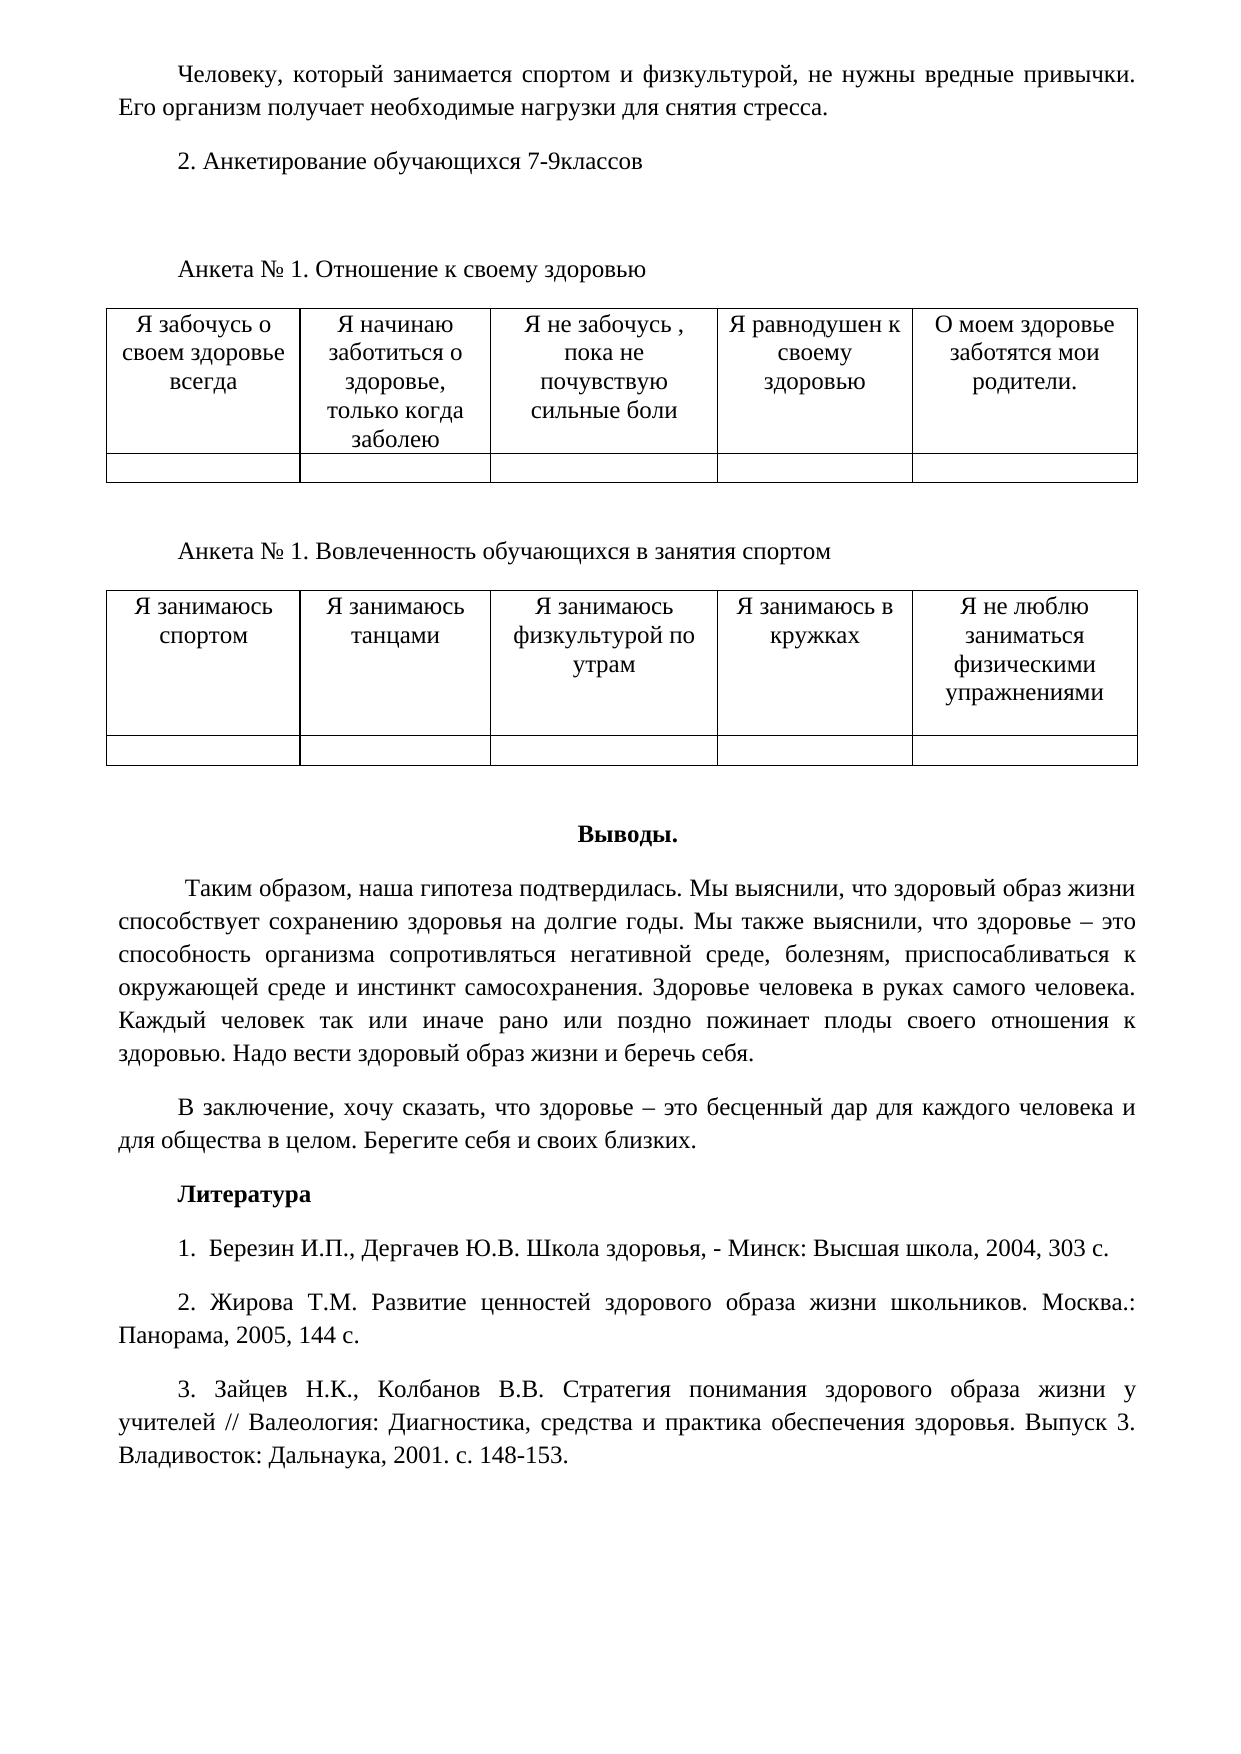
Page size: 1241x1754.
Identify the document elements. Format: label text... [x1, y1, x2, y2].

table_cell [718, 454, 912, 482]
text В заключение, хочу сказать, что здоровье – это бесценный дар для каждого человека и для общества в целом. Берегите себя и своих близких. [118, 1092, 1137, 1154]
table_cell [301, 454, 490, 482]
table_header Я занимаюсь физкультурой по утрам [491, 591, 717, 735]
table_header Я начинаю заботиться о здоровье, только когда заболею [301, 309, 490, 452]
text Человеку, который занимается спортом и физкультурой, не нужны вредные привычки. Его организм получает необходимые нагрузки для снятия стресса. [118, 59, 1137, 121]
table_header Я забочусь о своем здоровье всегда [107, 309, 299, 452]
text 1. Березин И.П., Дергачев Ю.В. Школа здоровья, - Минск: Высшая школа, 2004, 303 с. [118, 1233, 1137, 1262]
table_cell [107, 736, 299, 765]
table_header Я не люблю заниматься физическими упражнениями [913, 591, 1137, 735]
table_cell [301, 736, 490, 765]
text Таким образом, наша гипотеза подтвердилась. Мы выяснили, что здоровый образ жизни способствует сохранению здоровья на долгие годы. Мы также выяснили, что здоровье – это способность организма сопротивляться негативной среде, болезням, приспосабливаться к окружающей среде и инстинкт самосохранения. Здоровье человека в руках самого человека. Каждый человек так или иначе рано или поздно пожинает плоды своего отношения к здоровью. Надо вести здоровый образ жизни и беречь себя. [118, 873, 1137, 1067]
table_cell [913, 454, 1137, 482]
text 2. Жирова Т.М. Развитие ценностей здорового образа жизни школьников. Москва.: Панорама, 2005, 144 с. [118, 1287, 1137, 1349]
table_cell [913, 736, 1137, 765]
text 3. Зайцев Н.К., Колбанов В.В. Стратегия понимания здорового образа жизни у учителей // Валеология: Диагностика, средства и практика обеспечения здоровья. Выпуск 3. Владивосток: Дальнаука, 2001. с. 148-153. [118, 1374, 1137, 1469]
table_cell [107, 454, 299, 482]
text Анкета № 1. Вовлеченность обучающихся в занятия спортом [118, 536, 1137, 565]
table_header Я занимаюсь спортом [107, 591, 299, 735]
table_header Я занимаюсь в кружках [718, 591, 912, 735]
table_header Я равнодушен к своему здоровью [718, 309, 912, 452]
table_cell [491, 454, 717, 482]
table_header Я занимаюсь танцами [301, 591, 490, 735]
text Литература [118, 1179, 1137, 1208]
table_header О моем здоровье заботятся мои родители. [913, 309, 1137, 452]
text 2. Анкетирование обучающихся 7-9классов [118, 146, 1137, 175]
text Выводы. [118, 819, 1137, 848]
table_cell [491, 736, 717, 765]
table_header Я не забочусь , пока не почувствую сильные боли [491, 309, 717, 452]
text Анкета № 1. Отношение к своему здоровью [118, 254, 1137, 282]
table_cell [718, 736, 912, 765]
